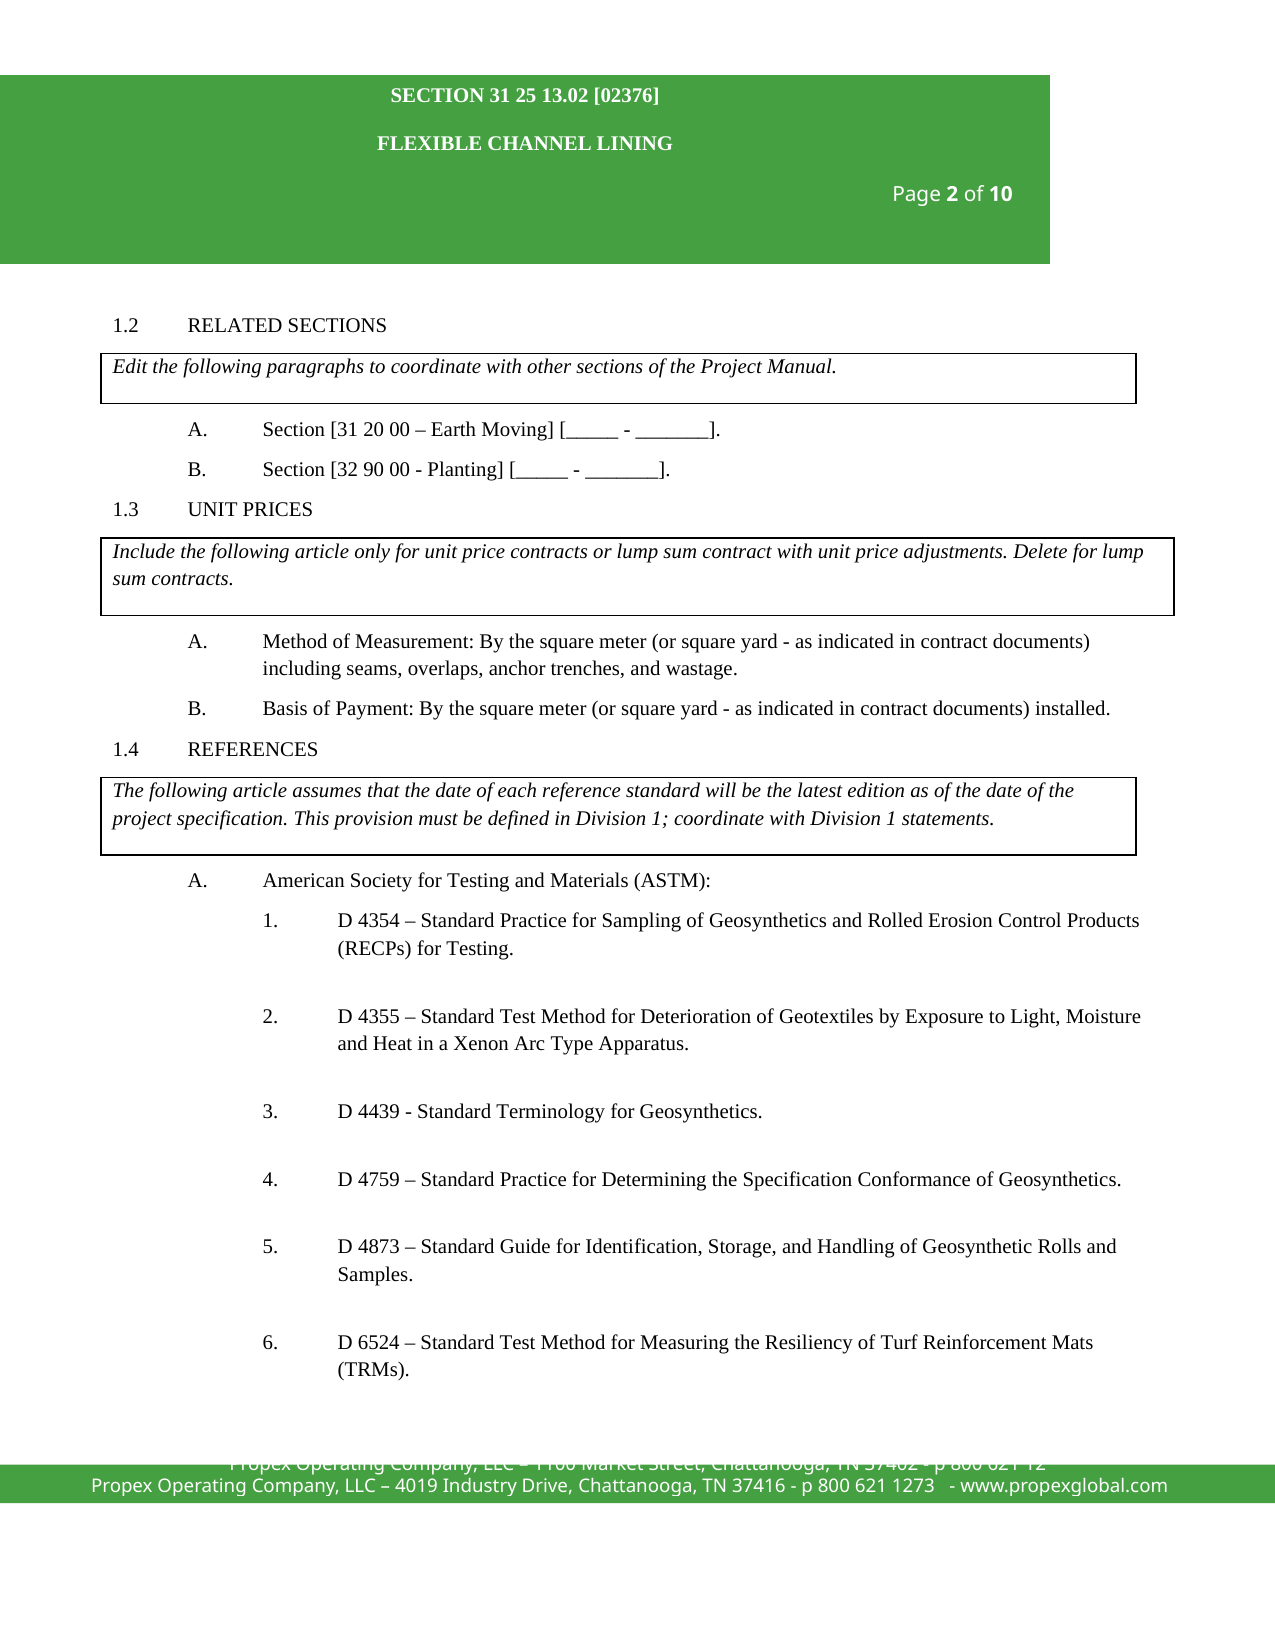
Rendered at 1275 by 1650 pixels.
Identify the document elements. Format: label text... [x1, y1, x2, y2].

subtitle RELATED SECTIONS [112, 312, 1162, 337]
subtitle UNIT PRICES [112, 497, 1162, 521]
subtitle D 4439 - Standard Terminology for Geosynthetics. [262, 1099, 1162, 1123]
subtitle American Society for Testing and Materials (ASTM): [187, 868, 1162, 892]
subtitle D 4355 – Standard Test Method for Deterioration of Geotextiles by Exposure to Light, Moisture and Heat in a Xenon Arc Type Apparatus. [262, 1004, 1162, 1055]
table_header The following article assumes that the date of each reference standard will be the latest edition as of the date of the project specification. This provision must be defined in Division 1; coordinate with Division 1 statements. [102, 778, 1135, 854]
subtitle D 6524 – Standard Test Method for Measuring the Resiliency of Turf Reinforcement Mats (TRMs). [262, 1330, 1162, 1381]
subtitle Section [31 20 00 – Earth Moving] [_____ - _______]. [187, 417, 1162, 441]
subtitle D 4873 – Standard Guide for Identification, Storage, and Handling of Geosynthetic Rolls and Samples. [262, 1234, 1162, 1286]
subtitle Section [32 90 00 - Planting] [_____ - _______]. [187, 457, 1162, 481]
table_header Include the following article only for unit price contracts or lump sum contract with unit price adjustments. Delete for lump sum contracts. [102, 539, 1173, 614]
subtitle Basis of Payment: By the square meter (or square yard - as indicated in contract documents) installed. [187, 696, 1162, 720]
subtitle Method of Measurement: By the square meter (or square yard - as indicated in contract documents) including seams, overlaps, anchor trenches, and wastage. [187, 629, 1162, 680]
subtitle D 4759 – Standard Practice for Determining the Specification Conformance of Geosynthetics. [262, 1167, 1162, 1191]
table_header Edit the following paragraphs to coordinate with other sections of the Project Manual. [102, 354, 1135, 403]
subtitle D 4354 – Standard Practice for Sampling of Geosynthetics and Rolled Erosion Control Products (RECPs) for Testing. [262, 908, 1162, 960]
subtitle REFERENCES [112, 736, 1162, 761]
